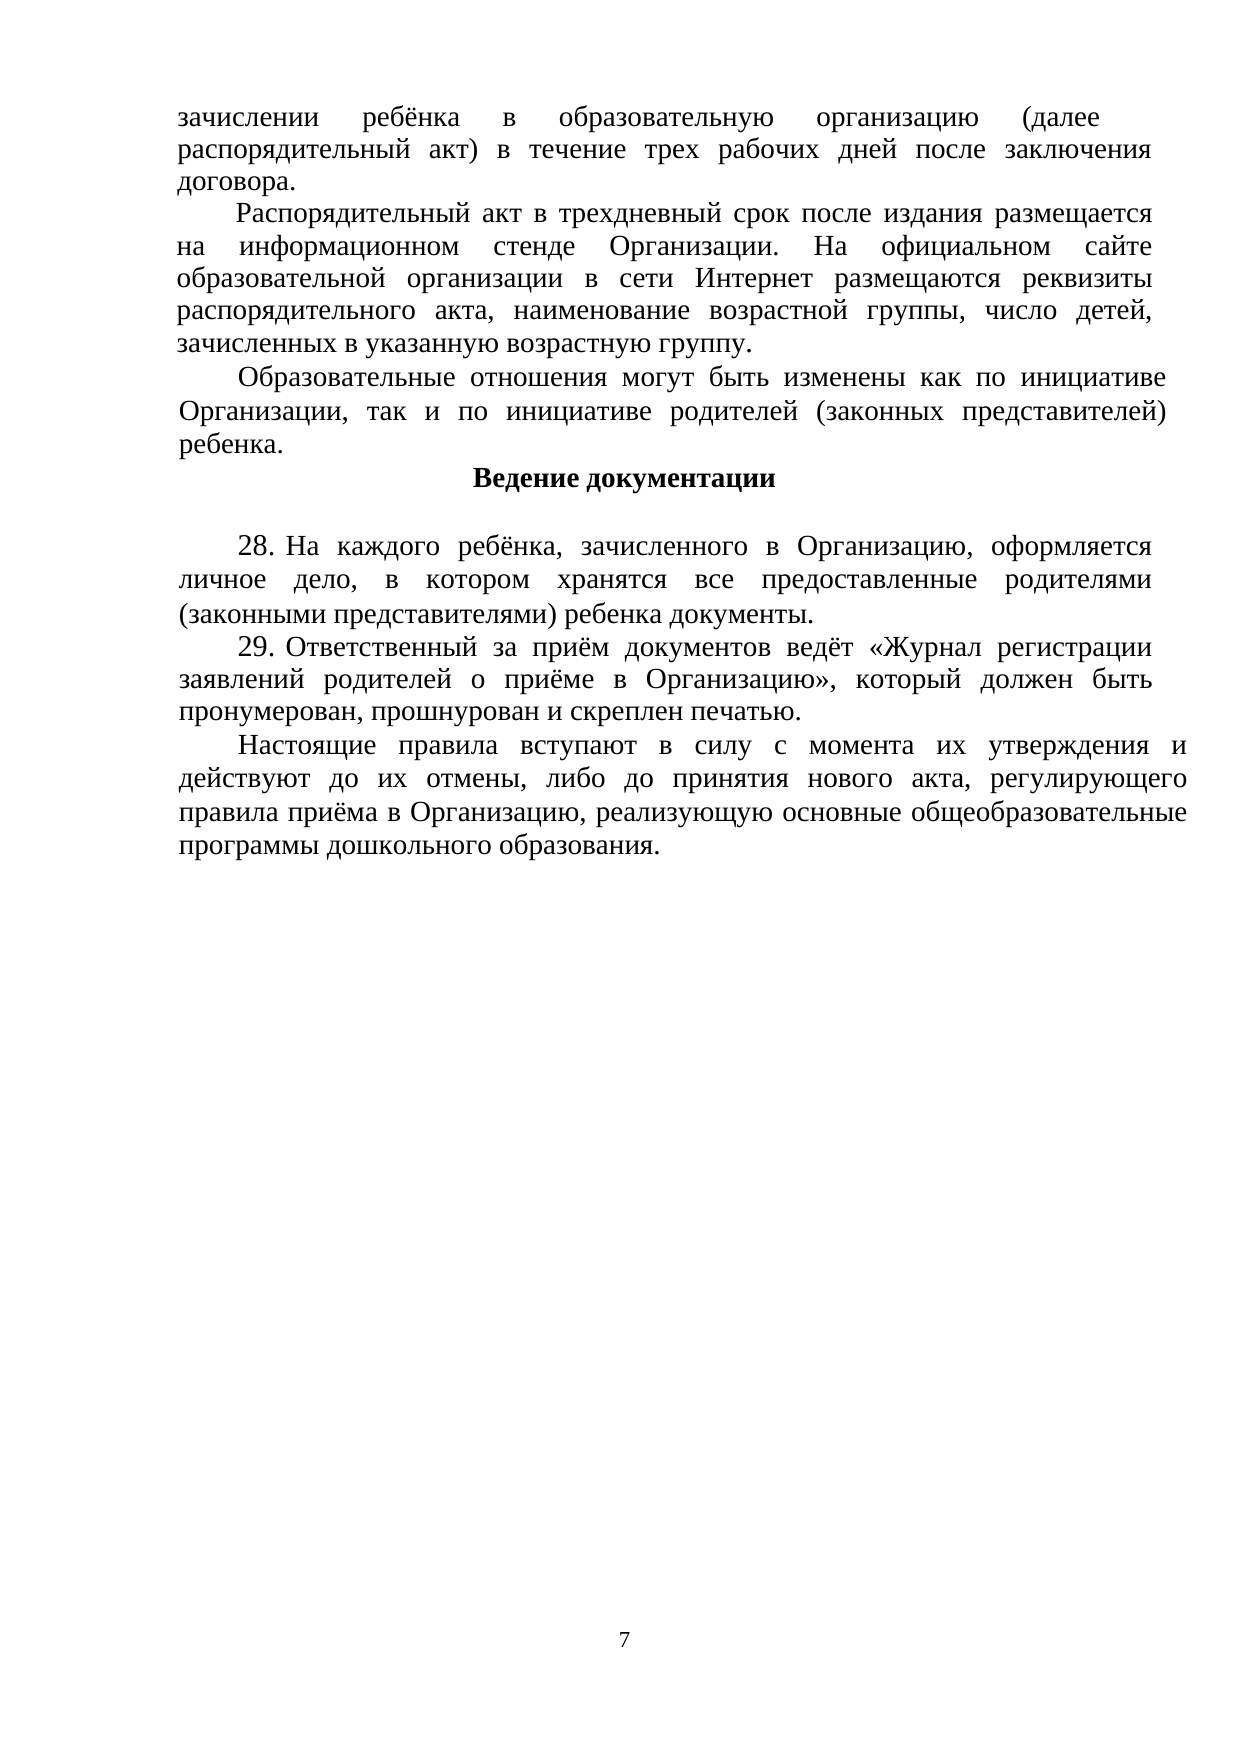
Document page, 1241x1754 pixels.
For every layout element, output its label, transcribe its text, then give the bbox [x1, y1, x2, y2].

list Настоящие правила вступают в силу с момента их утверждения и действуют до их отмены, либо до принятия нового акта, регулирующего правила приёма в Организацию, реализующую основные общеобразовательные программы дошкольного образования. [178, 727, 1188, 861]
subtitle На каждого ребёнка, зачисленного в Организацию, оформляется личное дело, в котором хранятся все предоставленные родителями (законными представителями) ребенка документы. [178, 527, 1153, 630]
list Ответственный за приём документов ведёт «Журнал регистрации заявлений родителей о приёме в Организацию», который должен быть пронумерован, прошнурован и скреплен печатью. [178, 630, 1153, 727]
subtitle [177, 101, 1153, 197]
text Ведение документации [60, 460, 1188, 493]
text Распорядительный акт в трехдневный срок после издания размещается на информационном стенде Организации. На официальном сайте образовательной организации в сети Интернет размещаются реквизиты распорядительного акта, наименование возрастной группы, число детей, зачисленных в указанную возрастную группу. [176, 197, 1153, 359]
text Образовательные отношения могут быть изменены как по инициативе Организации, так и по инициативе родителей (законных представителей) ребенка. [178, 359, 1167, 460]
